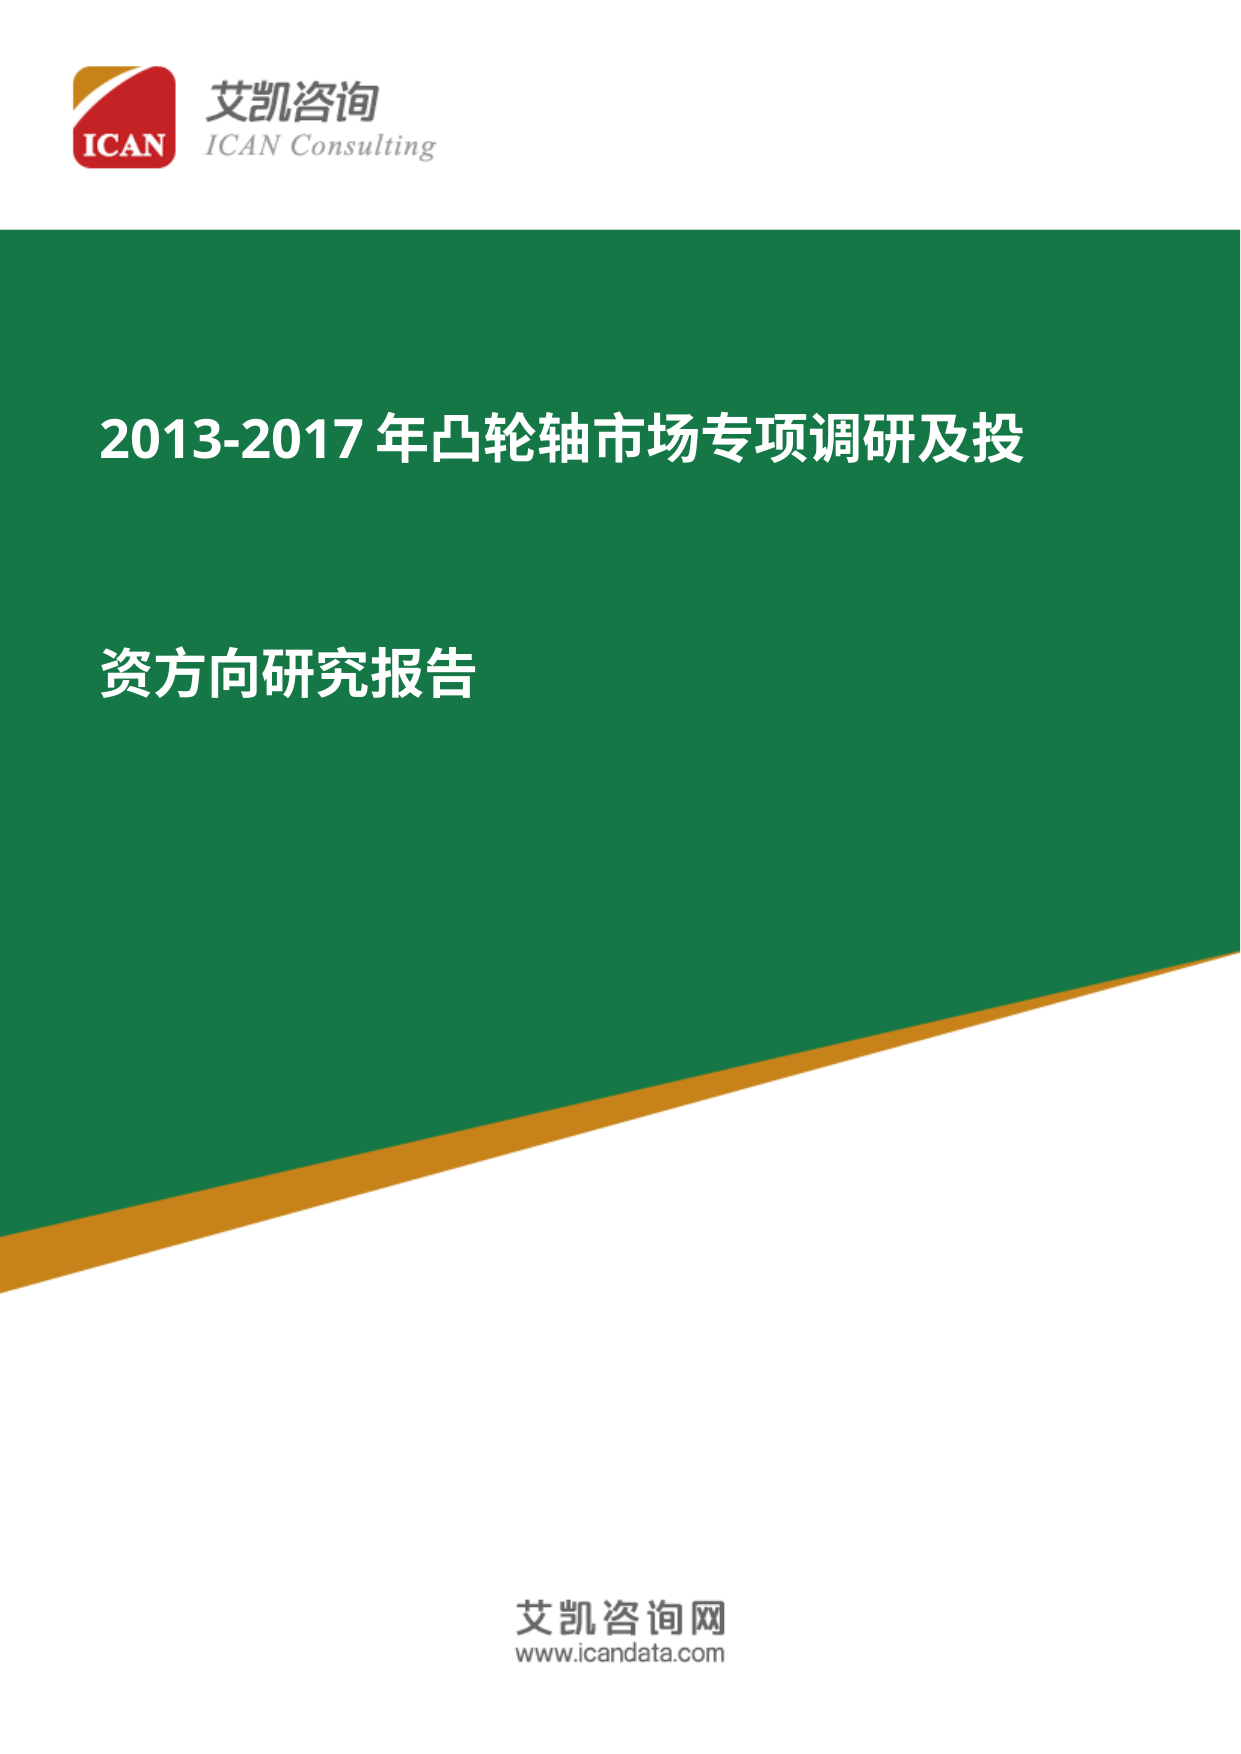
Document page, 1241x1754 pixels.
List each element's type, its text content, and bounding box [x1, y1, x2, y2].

picture [0, 5, 1241, 1754]
subtitle 2013-2017年凸轮轴市场专项调研及投资方向研究报告 [99, 386, 1053, 718]
